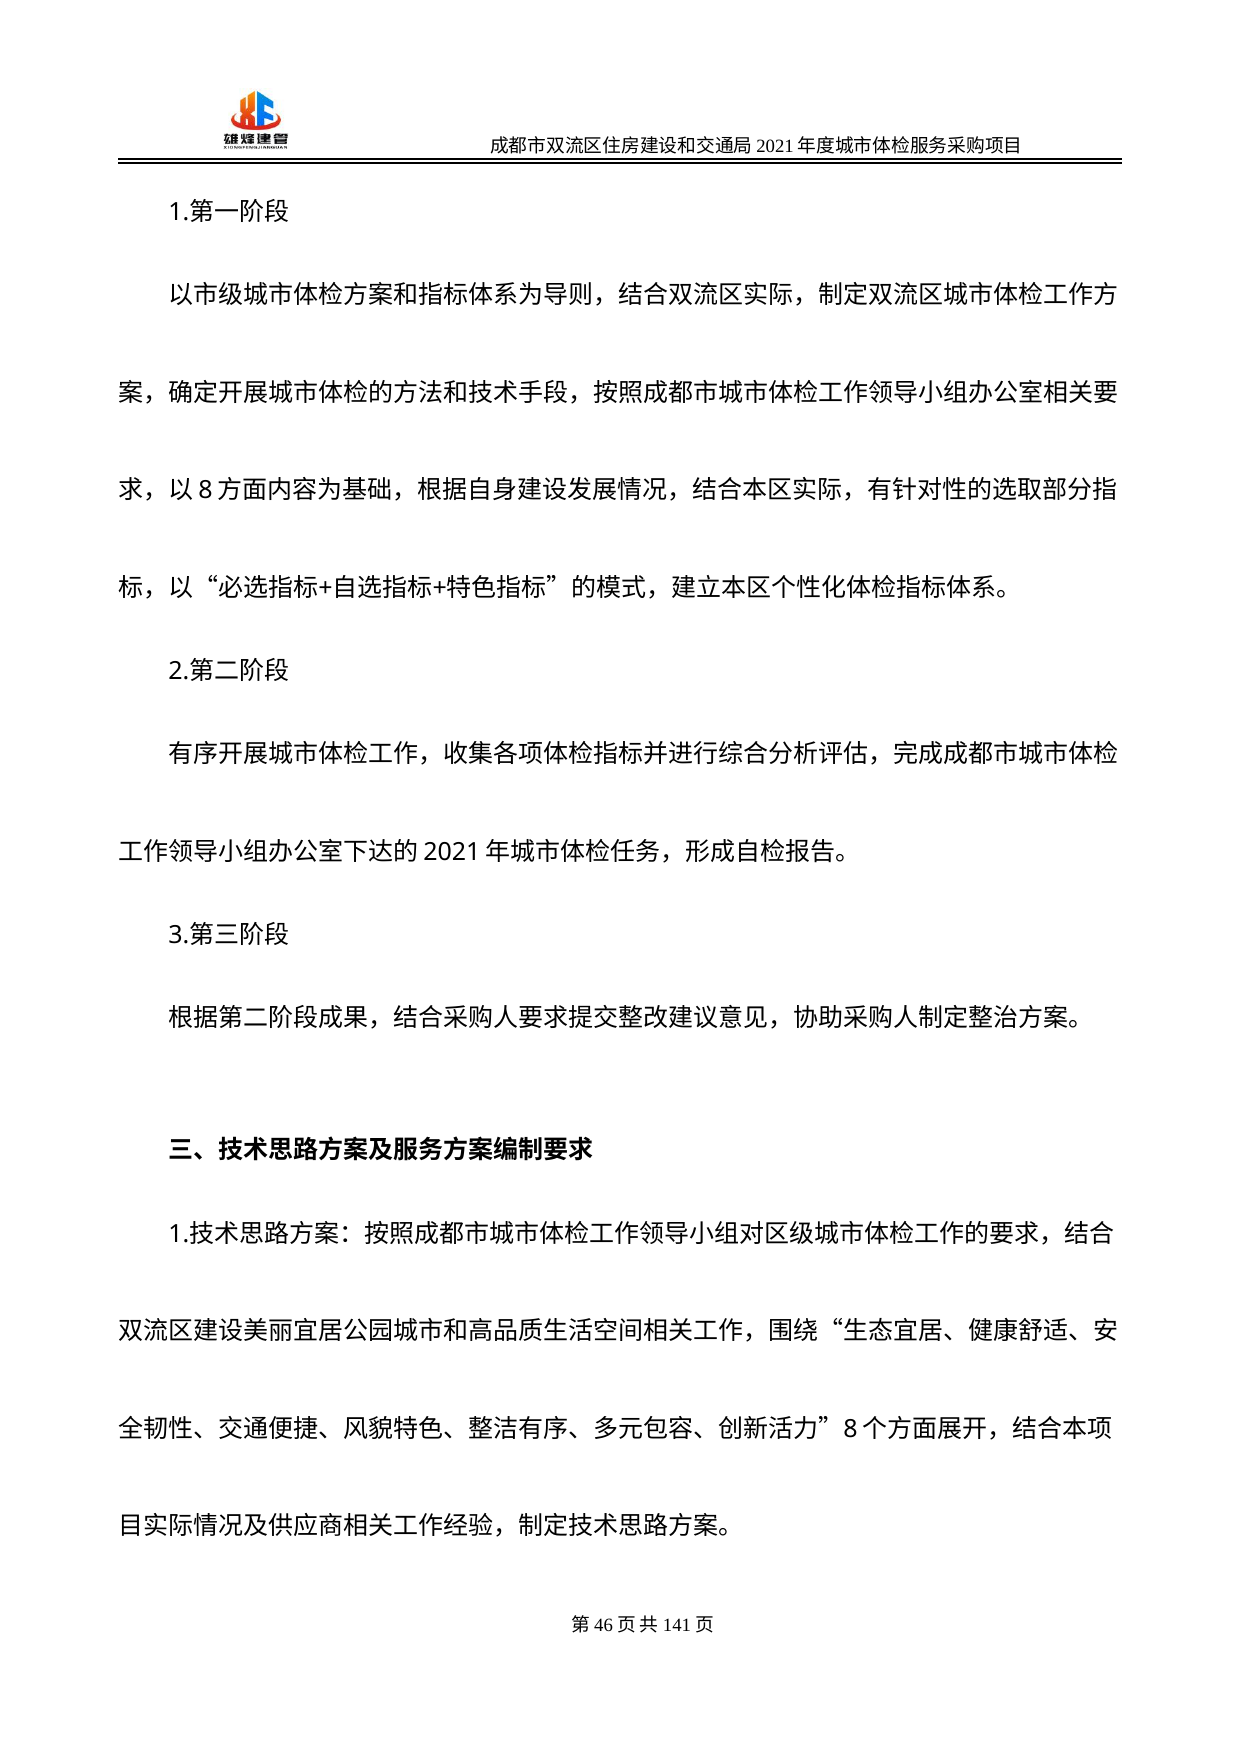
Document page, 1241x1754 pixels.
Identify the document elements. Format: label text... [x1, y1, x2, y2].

text 以市级城市体检方案和指标体系为导则，结合双流区实际，制定双流区城市体检工作方案，确定开展城市体检的方法和技术手段，按照成都市城市体检工作领导小组办公室相关要求，以8方面内容为基础，根据自身建设发展情况，结合本区实际，有针对性的选取部分指标，以“必选指标+自选指标+特色指标”的模式，建立本区个性化体检指标体系。 [118, 260, 1122, 618]
text 根据第二阶段成果，结合采购人要求提交整改建议意见，协助采购人制定整治方案。 [118, 983, 1122, 1048]
picture [217, 88, 293, 153]
text 三、技术思路方案及服务方案编制要求 [118, 1116, 1122, 1181]
text 1.第一阶段 [118, 177, 1122, 242]
text 有序开展城市体检工作，收集各项体检指标并进行综合分析评估，完成成都市城市体检工作领导小组办公室下达的2021年城市体检任务，形成自检报告。 [118, 719, 1122, 882]
text 2.第二阶段 [118, 636, 1122, 701]
text 1.技术思路方案：按照成都市城市体检工作领导小组对区级城市体检工作的要求，结合双流区建设美丽宜居公园城市和高品质生活空间相关工作，围绕“生态宜居、健康舒适、安全韧性、交通便捷、风貌特色、整洁有序、多元包容、创新活力”8个方面展开，结合本项目实际情况及供应商相关工作经验，制定技术思路方案。 [118, 1199, 1122, 1556]
text 3.第三阶段 [118, 900, 1122, 965]
